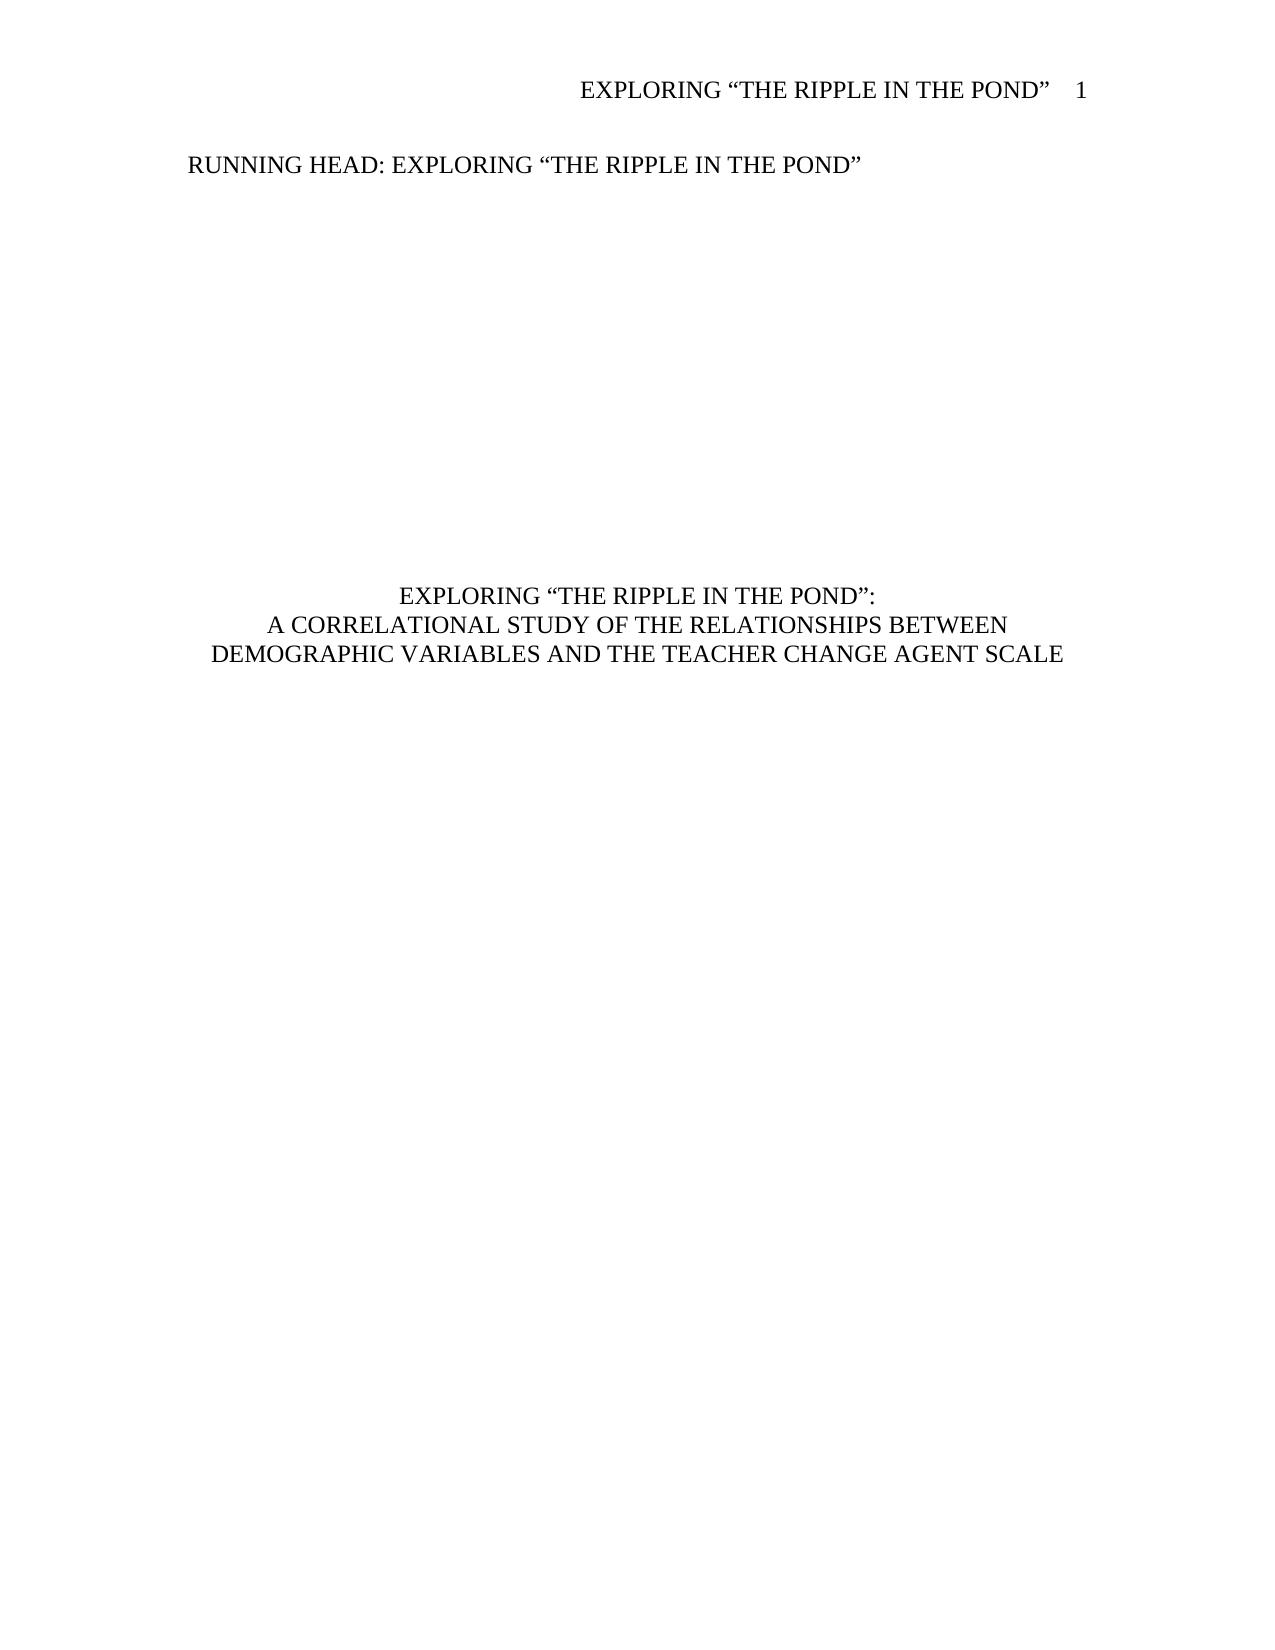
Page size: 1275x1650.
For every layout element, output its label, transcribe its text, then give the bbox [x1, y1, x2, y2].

text RUNNING HEAD: Exploring “the ripple in the pond” [187, 150, 1087, 179]
text A correlational study of the relationships between demographic variables and the Teacher Change Agent Scale [187, 610, 1087, 667]
text Exploring “the ripple in the pond”: [187, 581, 1087, 610]
